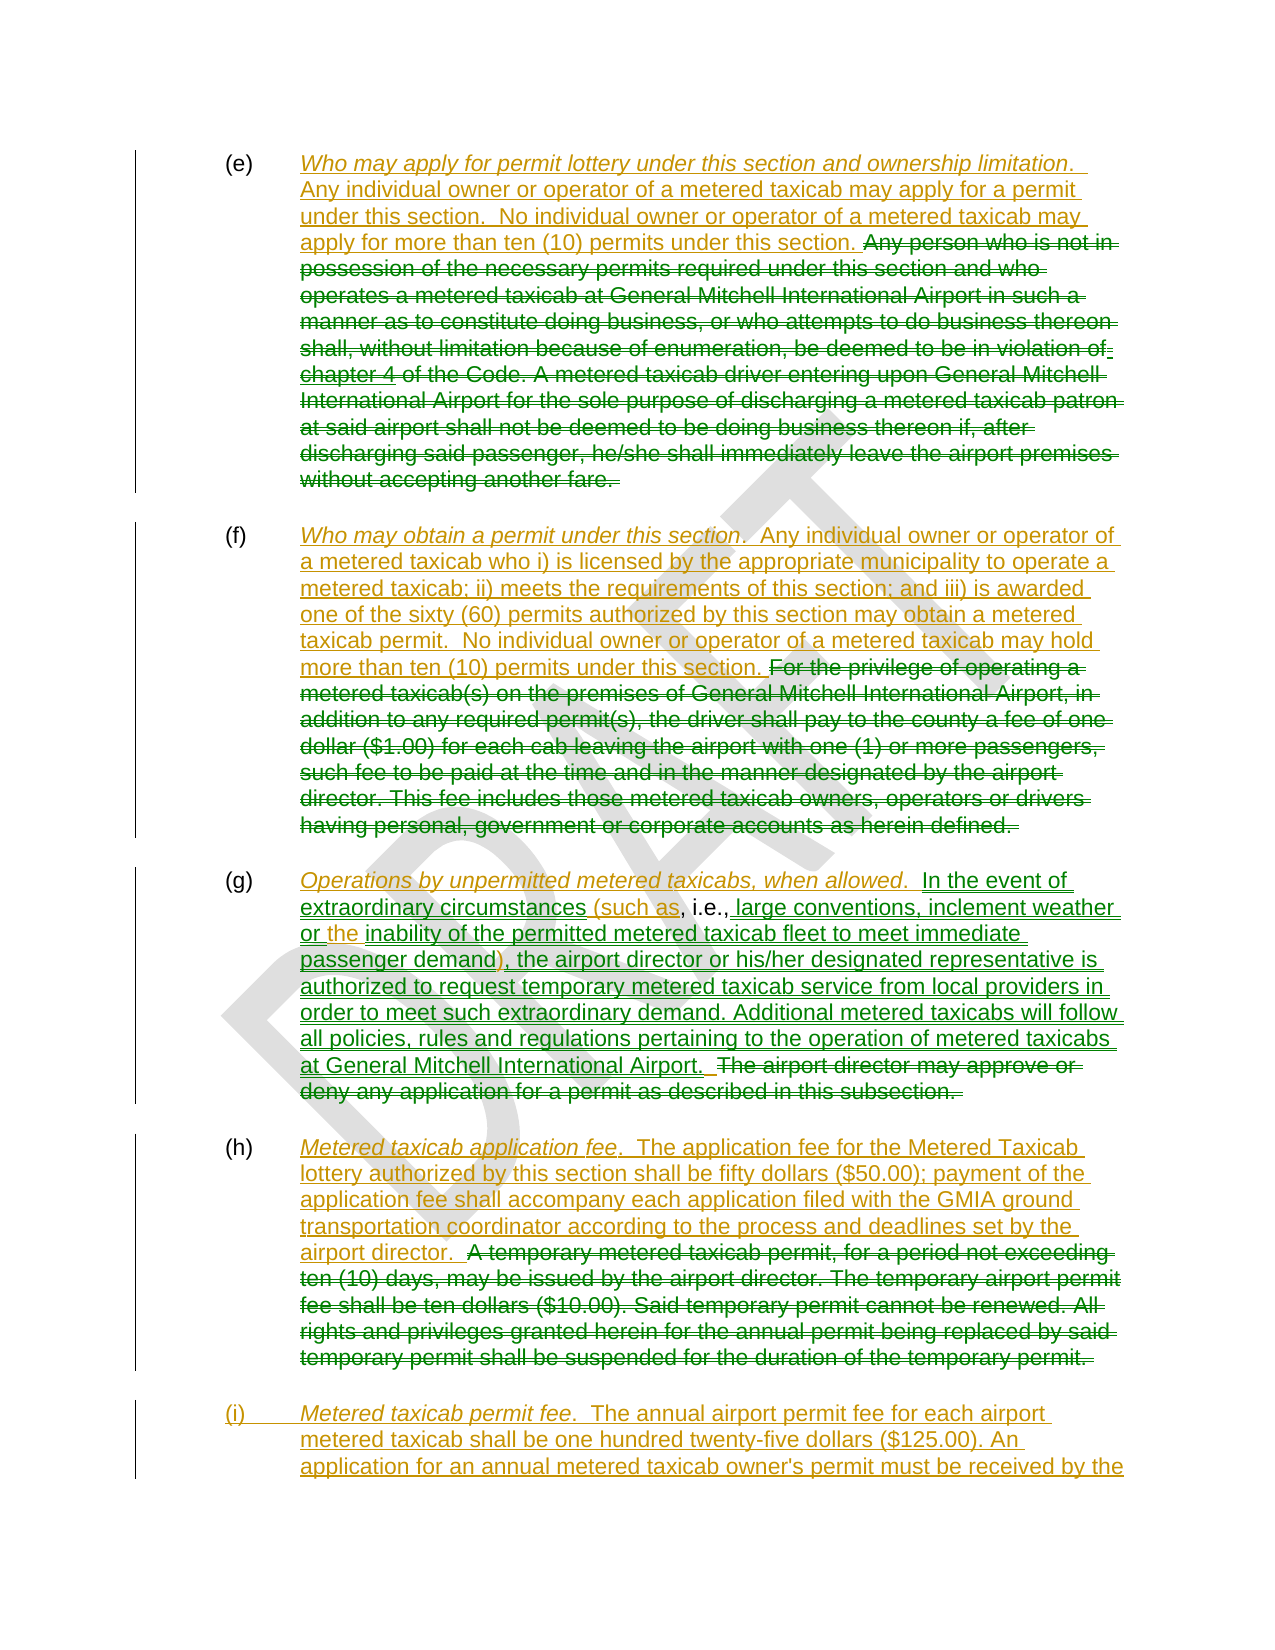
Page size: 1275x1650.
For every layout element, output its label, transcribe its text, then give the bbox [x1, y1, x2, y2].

text (g) [225, 867, 1125, 1104]
text (h) [225, 1133, 1125, 1371]
text (e) [225, 150, 1125, 493]
text (f) [225, 522, 1125, 838]
